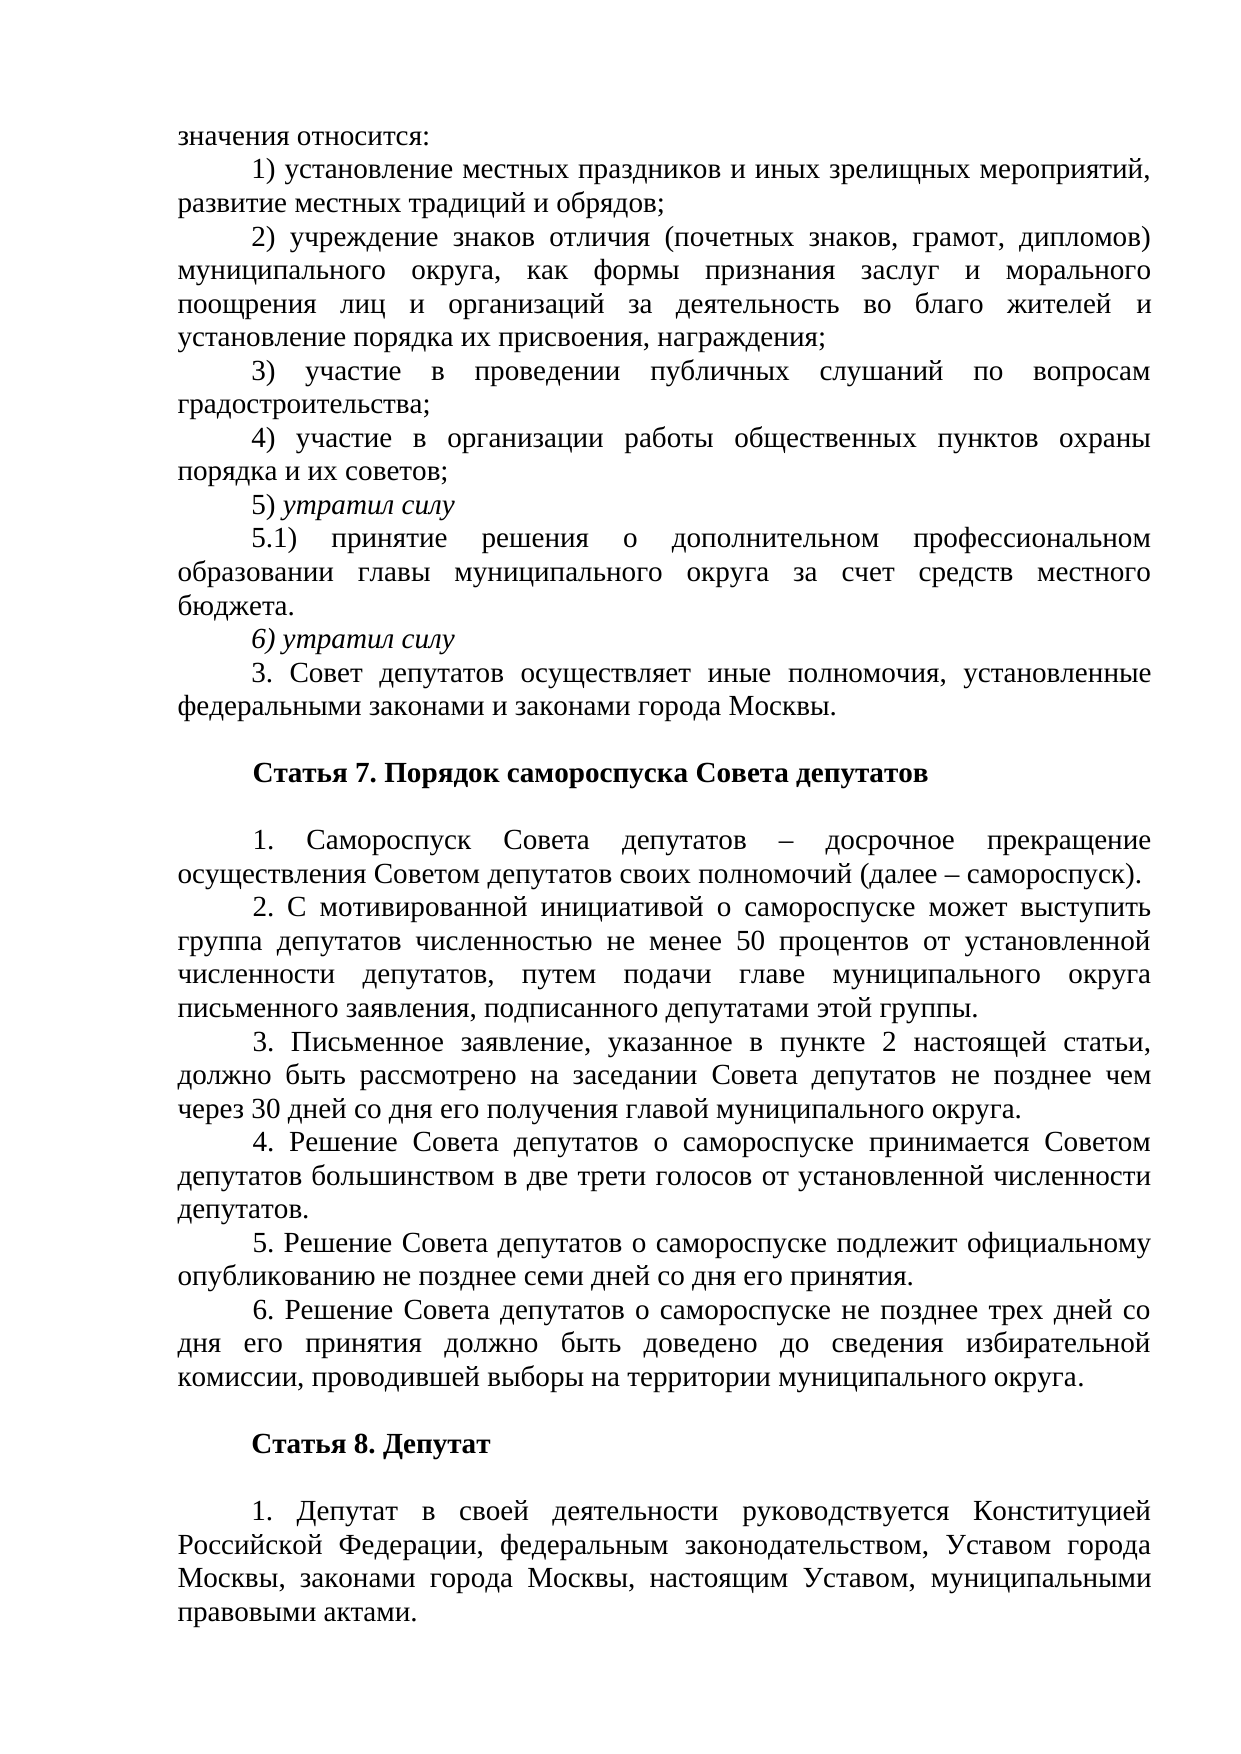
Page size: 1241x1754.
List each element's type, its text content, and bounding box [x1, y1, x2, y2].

text 3. Письменное заявление, указанное в пункте 2 настоящей статьи, должно быть рассмотрено на заседании Совета депутатов не позднее чем через 30 дней со дня его получения главой муниципального округа. [177, 1024, 1152, 1124]
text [177, 118, 1152, 152]
text 6) утратил силу [177, 621, 1152, 655]
text 5) утратил силу [177, 487, 1152, 521]
text Статья 8. Депутат [177, 1426, 1152, 1460]
text 2. С мотивированной инициативой о самороспуске может выступить группа депутатов численностью не менее 50 процентов от установленной численности депутатов, путем подачи главе муниципального округа письменного заявления, подписанного депутатами этой группы. [177, 889, 1152, 1024]
text 3) участие в проведении публичных слушаний по вопросам градостроительства; [177, 353, 1152, 420]
text 5.1) принятие решения о дополнительном профессиональном образовании главы муниципального округа за счет средств местного бюджета. [177, 521, 1152, 621]
text 6. Решение Совета депутатов о самороспуске не позднее трех дней со дня его принятия должно быть доведено до сведения избирательной комиссии, проводившей выборы на территории муниципального округа. [177, 1292, 1152, 1393]
text 1. Депутат в своей деятельности руководствуется Конституцией Российской Федерации, федеральным законодательством, Уставом города Москвы, законами города Москвы, настоящим Уставом, муниципальными правовыми актами. [177, 1493, 1152, 1627]
text 4) участие в организации работы общественных пунктов охраны порядка и их советов; [177, 420, 1152, 487]
text 1. Самороспуск Совета депутатов – досрочное прекращение осуществления Советом депутатов своих полномочий (далее – самороспуск). [177, 822, 1152, 889]
text 2) учреждение знаков отличия (почетных знаков, грамот, дипломов) муниципального округа, как формы признания заслуг и морального поощрения лиц и организаций за деятельность во благо жителей и установление порядка их присвоения, награждения; [177, 219, 1152, 353]
text 3. Совет депутатов осуществляет иные полномочия, установленные федеральными законами и законами города Москвы. [177, 655, 1152, 722]
text 5. Решение Совета депутатов о самороспуске подлежит официальному опубликованию не позднее семи дней со дня его принятия. [177, 1225, 1152, 1292]
text 4. Решение Совета депутатов о самороспуске принимается Советом депутатов большинством в две трети голосов от установленной численности депутатов. [177, 1124, 1152, 1225]
text 1) установление местных праздников и иных зрелищных мероприятий, развитие местных традиций и обрядов; [177, 152, 1152, 219]
text Статья 7. Порядок самороспуска Совета депутатов [177, 755, 1152, 789]
